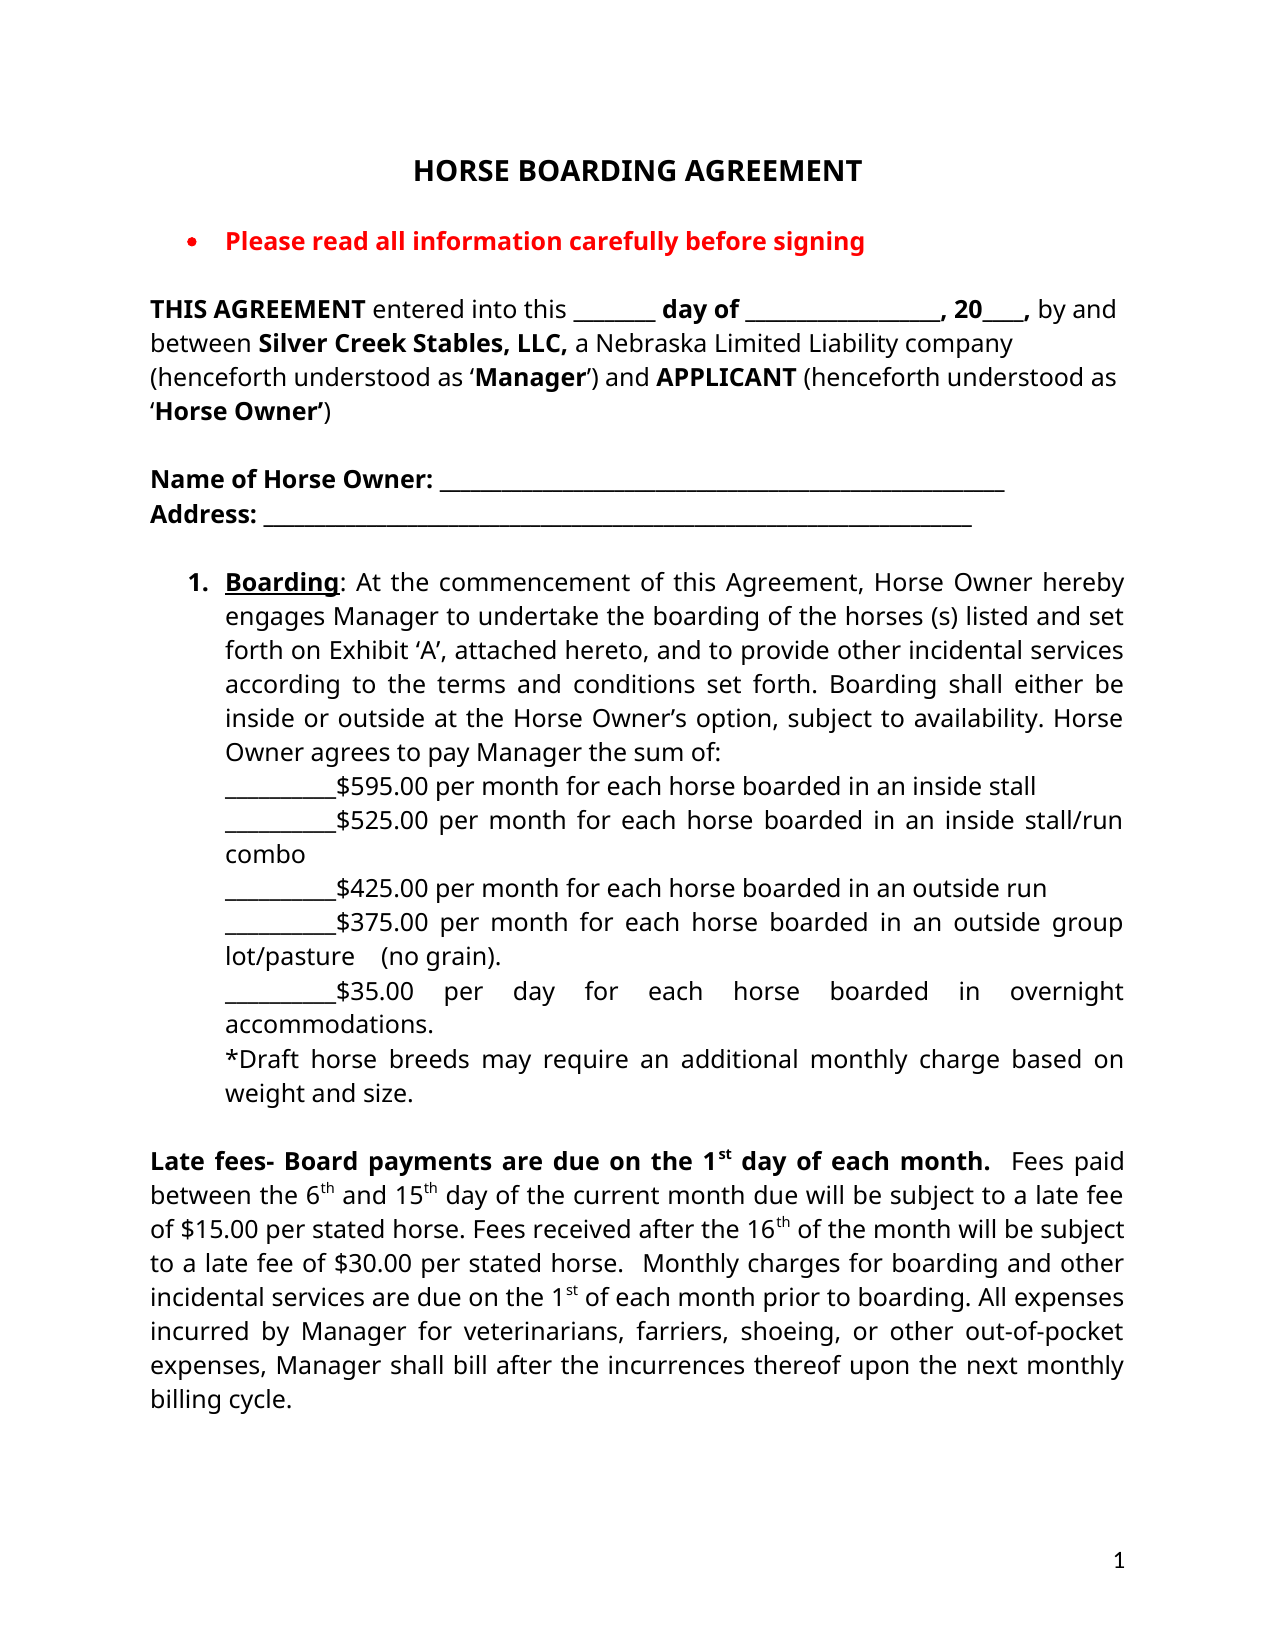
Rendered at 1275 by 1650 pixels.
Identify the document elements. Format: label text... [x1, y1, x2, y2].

text HORSE BOARDING AGREEMENT [150, 150, 1125, 190]
list __________$595.00 per month for each horse boarded in an inside stall [225, 769, 1125, 803]
list __________$425.00 per month for each horse boarded in an outside run [225, 871, 1125, 905]
text Name of Horse Owner: _______________________________________________________ [150, 462, 1125, 496]
text Address: _____________________________________________________________________ [150, 496, 1125, 530]
list Please read all information carefully before signing [187, 224, 1125, 258]
text Late fees- Board payments are due on the 1st day of each month. Fees paid between the 6th and 15th day of the current month due will be subject to a late fee of $15.00 per stated horse. Fees received after the 16th of the month will be subject to a late fee of $30.00 per stated horse. Monthly charges for boarding and other incidental services are due on the 1st of each month prior to boarding. All expenses incurred by Manager for veterinarians, farriers, shoeing, or other out-of-pocket expenses, Manager shall bill after the incurrences thereof upon the next monthly billing cycle. [150, 1143, 1125, 1416]
list __________$525.00 per month for each horse boarded in an inside stall/run combo [225, 803, 1125, 871]
text THIS AGREEMENT entered into this ________ day of ___________________, 20____, by and between Silver Creek Stables, LLC, a Nebraska Limited Liability company (henceforth understood as ‘Manager’) and APPLICANT (henceforth understood as ‘Horse Owner’) [150, 292, 1125, 428]
text *Draft horse breeds may require an additional monthly charge based on weight and size. [225, 1041, 1125, 1109]
list __________$375.00 per month for each horse boarded in an outside group lot/pasture (no grain). [225, 905, 1125, 973]
list __________$35.00 per day for each horse boarded in overnight accommodations. [225, 973, 1125, 1041]
list Boarding: At the commencement of this Agreement, Horse Owner hereby engages Manager to undertake the boarding of the horses (s) listed and set forth on Exhibit ‘A’, attached hereto, and to provide other incidental services according to the terms and conditions set forth. Boarding shall either be inside or outside at the Horse Owner’s option, subject to availability. Horse Owner agrees to pay Manager the sum of: [187, 564, 1125, 769]
